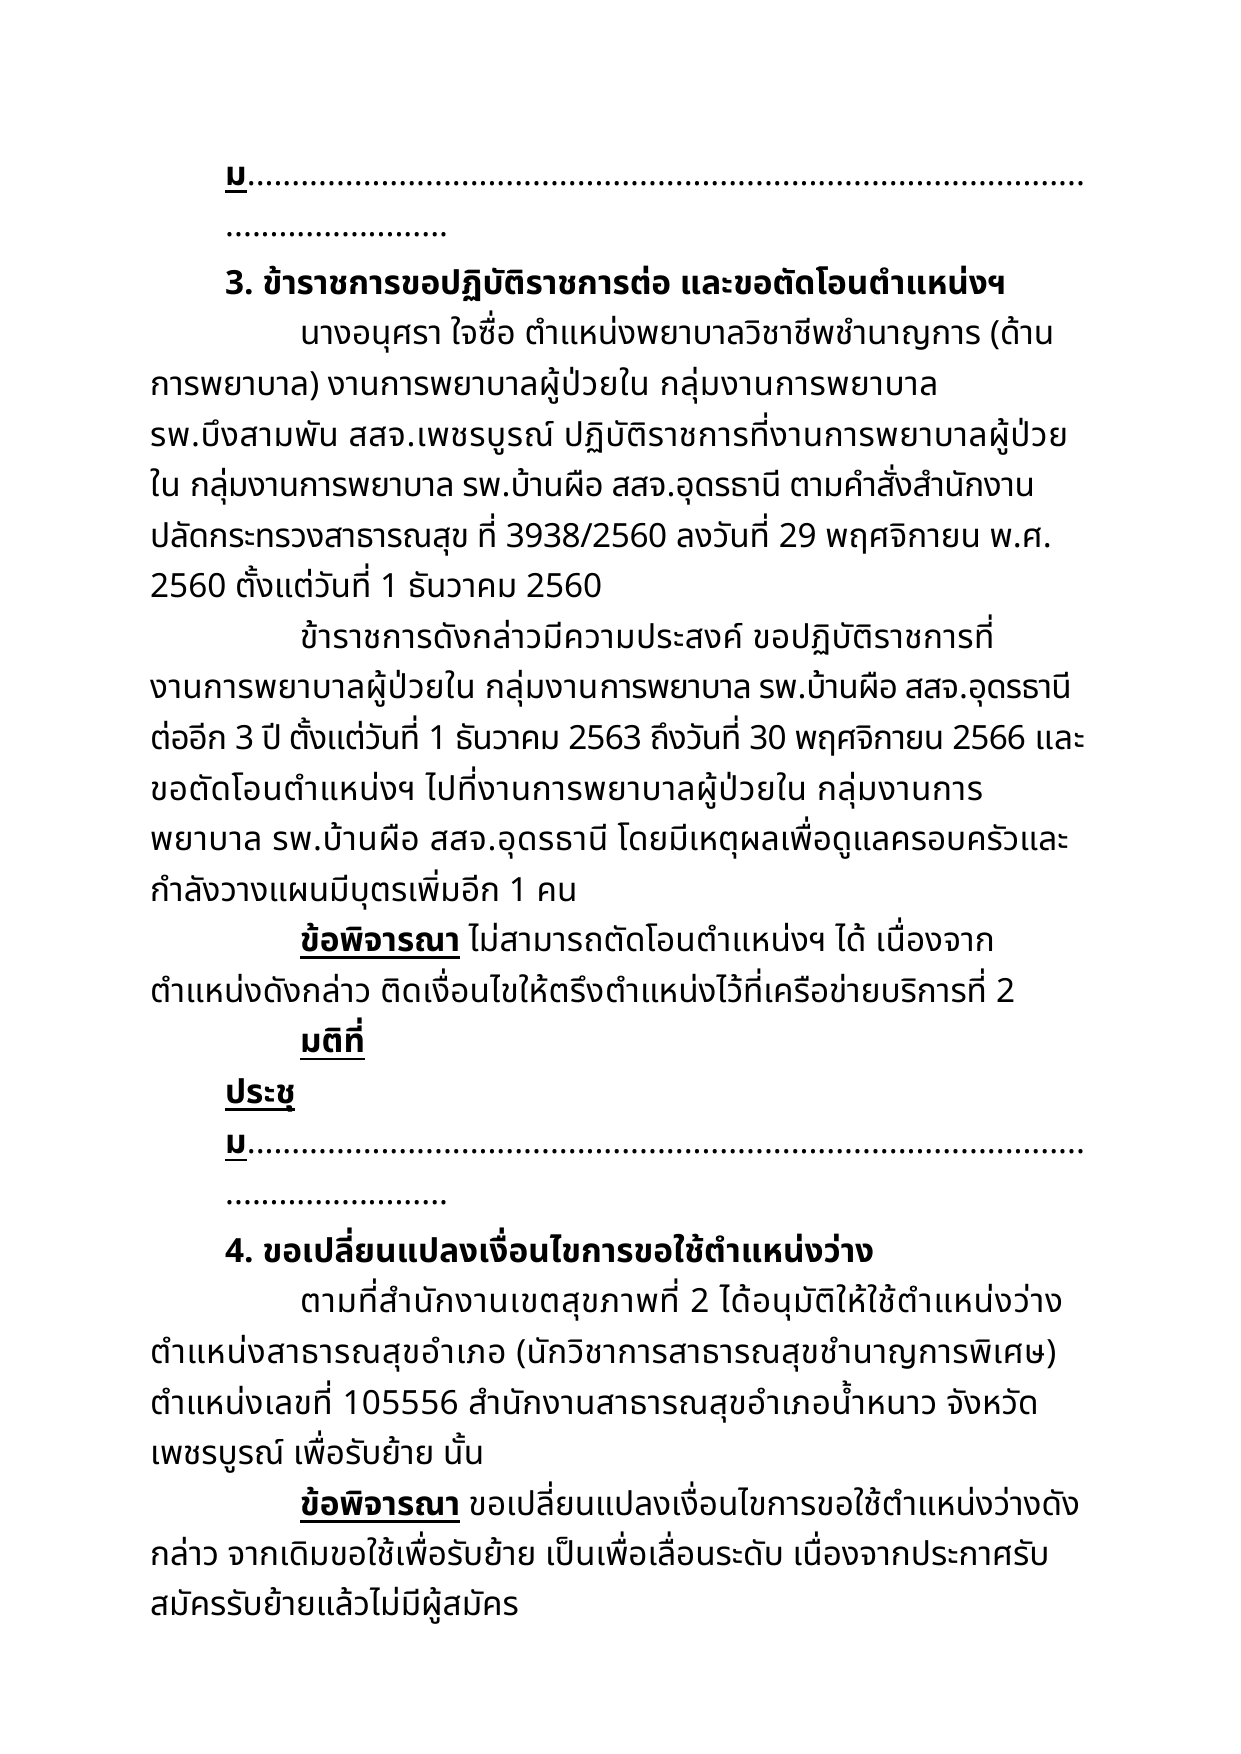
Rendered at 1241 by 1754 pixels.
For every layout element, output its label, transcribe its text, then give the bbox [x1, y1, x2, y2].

text 4. ขอเปลี่ยนแปลงเงื่อนไขการขอใช้ตำแหน่งว่าง [150, 1227, 1090, 1277]
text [225, 150, 1090, 246]
text ข้าราชการดังกล่าวมีความประสงค์ ขอปฏิบัติราชการที่งานการพยาบาลผู้ป่วยใน กลุ่มงานการพยาบาล รพ.บ้านผือ สสจ.อุดรธานี ต่ออีก 3 ปี ตั้งแต่วันที่ 1 ธันวาคม 2563 ถึงวันที่ 30 พฤศจิกายน 2566 และขอตัดโอนตำแหน่งฯ ไปที่งานการพยาบาลผู้ป่วยใน กลุ่มงานการพยาบาล รพ.บ้านผือ สสจ.อุดรธานี โดยมีเหตุผลเพื่อดูแลครอบครัวและกำลังวางแผนมีบุตรเพิ่มอีก 1 คน [150, 613, 1090, 916]
text ข้อพิจารณา ไม่สามารถตัดโอนตำแหน่งฯ ได้ เนื่องจากตำแหน่งดังกล่าว ติดเงื่อนไขให้ตรึงตำแหน่งไว้ที่เครือข่ายบริการที่ 2 [150, 916, 1090, 1017]
text ตามที่สำนักงานเขตสุขภาพที่ 2 ได้อนุมัติให้ใช้ตำแหน่งว่าง ตำแหน่งสาธารณสุขอำเภอ (นักวิชาการสาธารณสุขชำนาญการพิเศษ) ตำแหน่งเลขที่ 105556 สำนักงานสาธารณสุขอำเภอน้ำหนาว จังหวัดเพชรบูรณ์ เพื่อรับย้าย นั้น [150, 1277, 1090, 1479]
text 3. ข้าราชการขอปฏิบัติราชการต่อ และขอตัดโอนตำแหน่งฯ [150, 258, 1090, 309]
text นางอนุศรา ใจซื่อ ตำแหน่งพยาบาลวิชาชีพชำนาญการ (ด้านการพยาบาล) งานการพยาบาลผู้ป่วยใน กลุ่มงานการพยาบาล รพ.บึงสามพัน สสจ.เพชรบูรณ์ ปฏิบัติราชการที่งานการพยาบาลผู้ป่วยใน กลุ่มงานการพยาบาล รพ.บ้านผือ สสจ.อุดรธานี ตามคำสั่งสำนักงานปลัดกระทรวงสาธารณสุข ที่ 3938/2560 ลงวันที่ 29 พฤศจิกายน พ.ศ. 2560 ตั้งแต่วันที่ 1 ธันวาคม 2560 [150, 309, 1090, 613]
text มติที่ประชุม....................................................................................................................... [225, 1017, 1090, 1214]
text ข้อพิจารณา ขอเปลี่ยนแปลงเงื่อนไขการขอใช้ตำแหน่งว่างดังกล่าว จากเดิมขอใช้เพื่อรับย้าย เป็นเพื่อเลื่อนระดับ เนื่องจากประกาศรับสมัครรับย้ายแล้วไม่มีผู้สมัคร [150, 1479, 1090, 1631]
